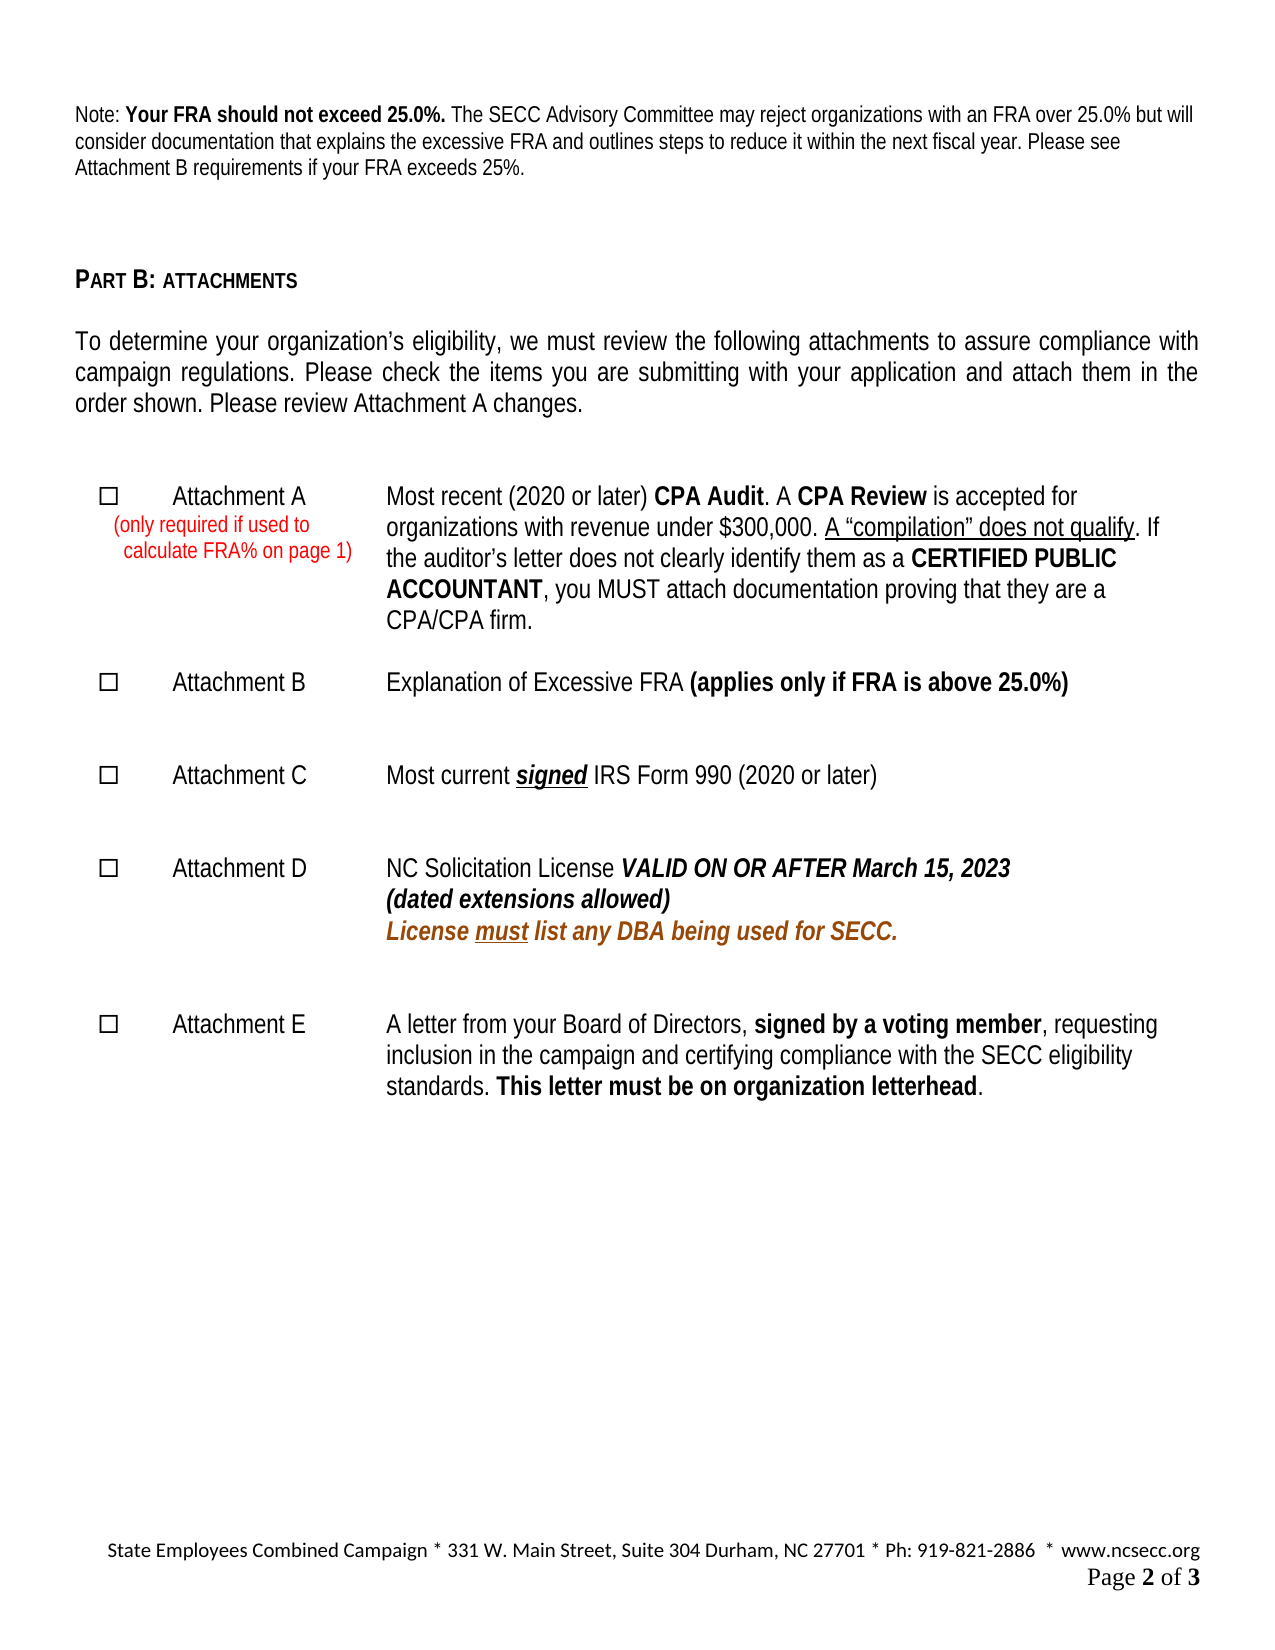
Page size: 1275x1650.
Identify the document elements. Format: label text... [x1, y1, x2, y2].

table_header Attachment A (only required if used to calculate FRA% on page 1) [86, 480, 375, 666]
text Note: Your FRA should not exceed 25.0%. The SECC Advisory Committee may reject organizations with an FRA over 25.0% but will consider documentation that explains the excessive FRA and outlines steps to reduce it within the next fiscal year. Please see Attachment B requirements if your FRA exceeds 25%. [75, 101, 1200, 180]
table_cell Explanation of Excessive FRA (applies only if FRA is above 25.0%) [375, 666, 1200, 759]
table_cell Most current signed IRS Form 990 (2020 or later) [375, 760, 1200, 853]
table_cell Attachment D [86, 853, 375, 1008]
text To determine your organization’s eligibility, we must review the following attachments to assure compliance with campaign regulations. Please check the items you are submitting with your application and attach them in the order shown. Please review Attachment A changes. [75, 325, 1200, 418]
table_cell NC Solicitation License VALID ON OR AFTER March 15, 2023 (dated extensions allowed) License must list any DBA being used for SECC. [375, 853, 1200, 1008]
table_cell Attachment C [86, 760, 375, 853]
table_cell Attachment E [86, 1008, 375, 1132]
table_header Most recent (2020 or later) CPA Audit. A CPA Review is accepted for organizations with revenue under $300,000. A “compilation” does not qualify. If the auditor’s letter does not clearly identify them as a CERTIFIED PUBLIC ACCOUNTANT, you MUST attach documentation proving that they are a CPA/CPA firm. [375, 480, 1200, 666]
text Part B: attachments [75, 263, 1200, 294]
table_cell A letter from your Board of Directors, signed by a voting member, requesting inclusion in the campaign and certifying compliance with the SECC eligibility standards. This letter must be on organization letterhead. [375, 1008, 1200, 1132]
table_cell Attachment B [86, 666, 375, 759]
